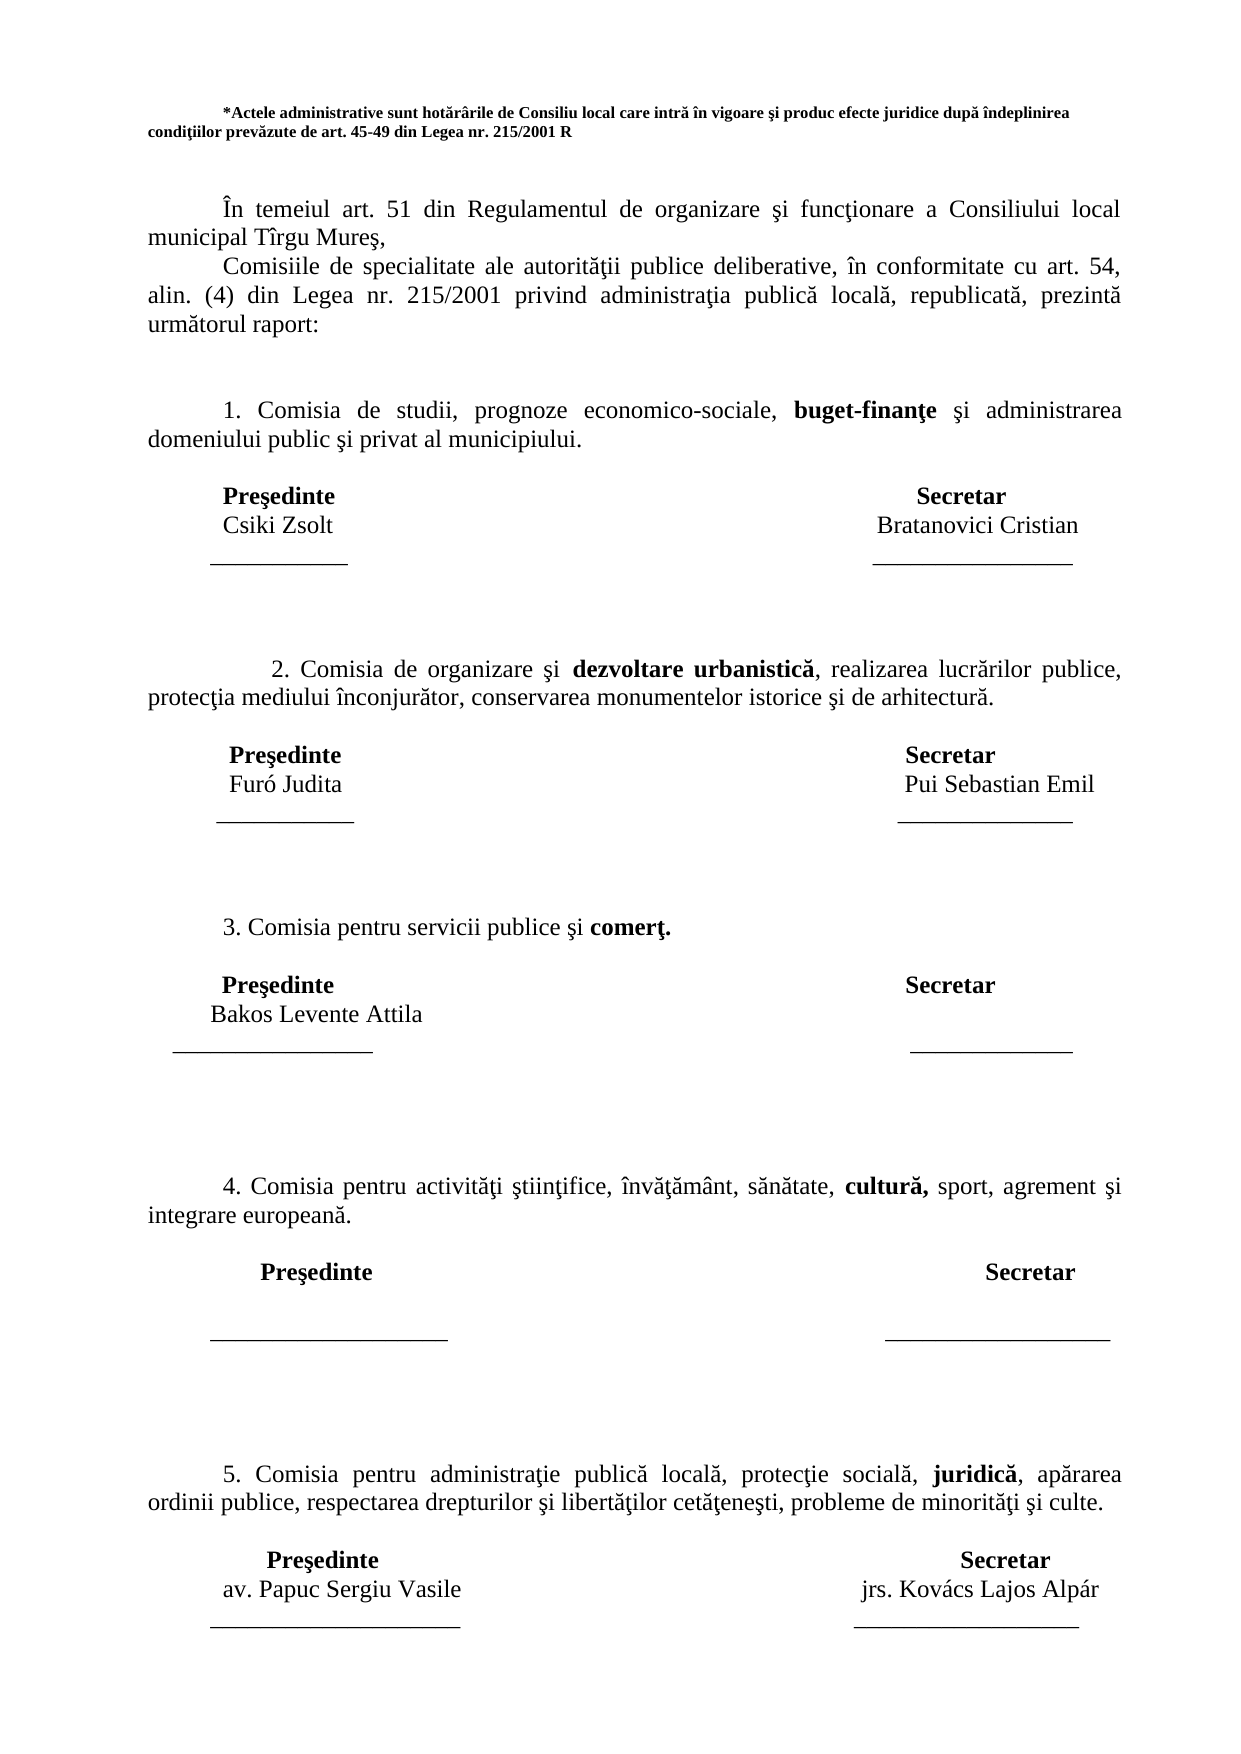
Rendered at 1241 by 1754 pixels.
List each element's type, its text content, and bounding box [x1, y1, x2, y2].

text Comisiile de specialitate ale autorităţii publice deliberative, în conformitate cu art. 54, alin. (4) din Legea nr. 215/2001 privind administraţia publică locală, republicată, prezintă următorul raport: [148, 251, 1122, 337]
text Preşedinte Secretar [148, 1257, 1122, 1286]
text 1. Comisia de studii, prognoze economico-sociale, buget-finanţe şi administrarea domeniului public şi privat al municipiului. [148, 395, 1122, 452]
text Csiki Zsolt Bratanovici Cristian [148, 510, 1122, 539]
text *Actele administrative sunt hotărârile de Consiliu local care intră în vigoare şi produc efecte juridice după îndeplinirea condiţiilor prevăzute de art. 45-49 din Legea nr. 215/2001 R [148, 103, 1122, 141]
text av. Papuc Sergiu Vasile jrs. Kovács Lajos Alpár [148, 1574, 1122, 1602]
text Preşedinte Secretar [148, 1545, 1122, 1574]
text 3. Comisia pentru servicii publice şi comerţ. [148, 912, 1122, 941]
text ___________________ __________________ [148, 1315, 1122, 1344]
text Preşedinte Secretar [148, 481, 1122, 510]
text 5. Comisia pentru administraţie publică locală, protecţie socială, juridică, apărarea ordinii publice, respectarea drepturilor şi libertăţilor cetăţeneşti, probleme de minorităţi şi culte. [148, 1459, 1122, 1516]
text ___________ ______________ [148, 797, 1122, 826]
text ____________________ __________________ [148, 1602, 1122, 1631]
text ________________ _____________ [148, 1027, 1122, 1056]
text ___________ ________________ [148, 539, 1122, 567]
text Furó Judita Pui Sebastian Emil [148, 769, 1122, 797]
text Bakos Levente Attila [148, 999, 1122, 1027]
text În temeiul art. 51 din Regulamentul de organizare şi funcţionare a Consiliului local municipal Tîrgu Mureş, [148, 194, 1122, 251]
text Preşedinte Secretar [148, 740, 1122, 769]
text 4. Comisia pentru activităţi ştiinţifice, învăţământ, sănătate, cultură, sport, agrement şi integrare europeană. [148, 1171, 1122, 1229]
text Preşedinte Secretar [148, 970, 1122, 999]
text 2. Comisia de organizare şi dezvoltare urbanistică, realizarea lucrărilor publice, protecţia mediului înconjurător, conservarea monumentelor istorice şi de arhitectură. [148, 654, 1122, 711]
